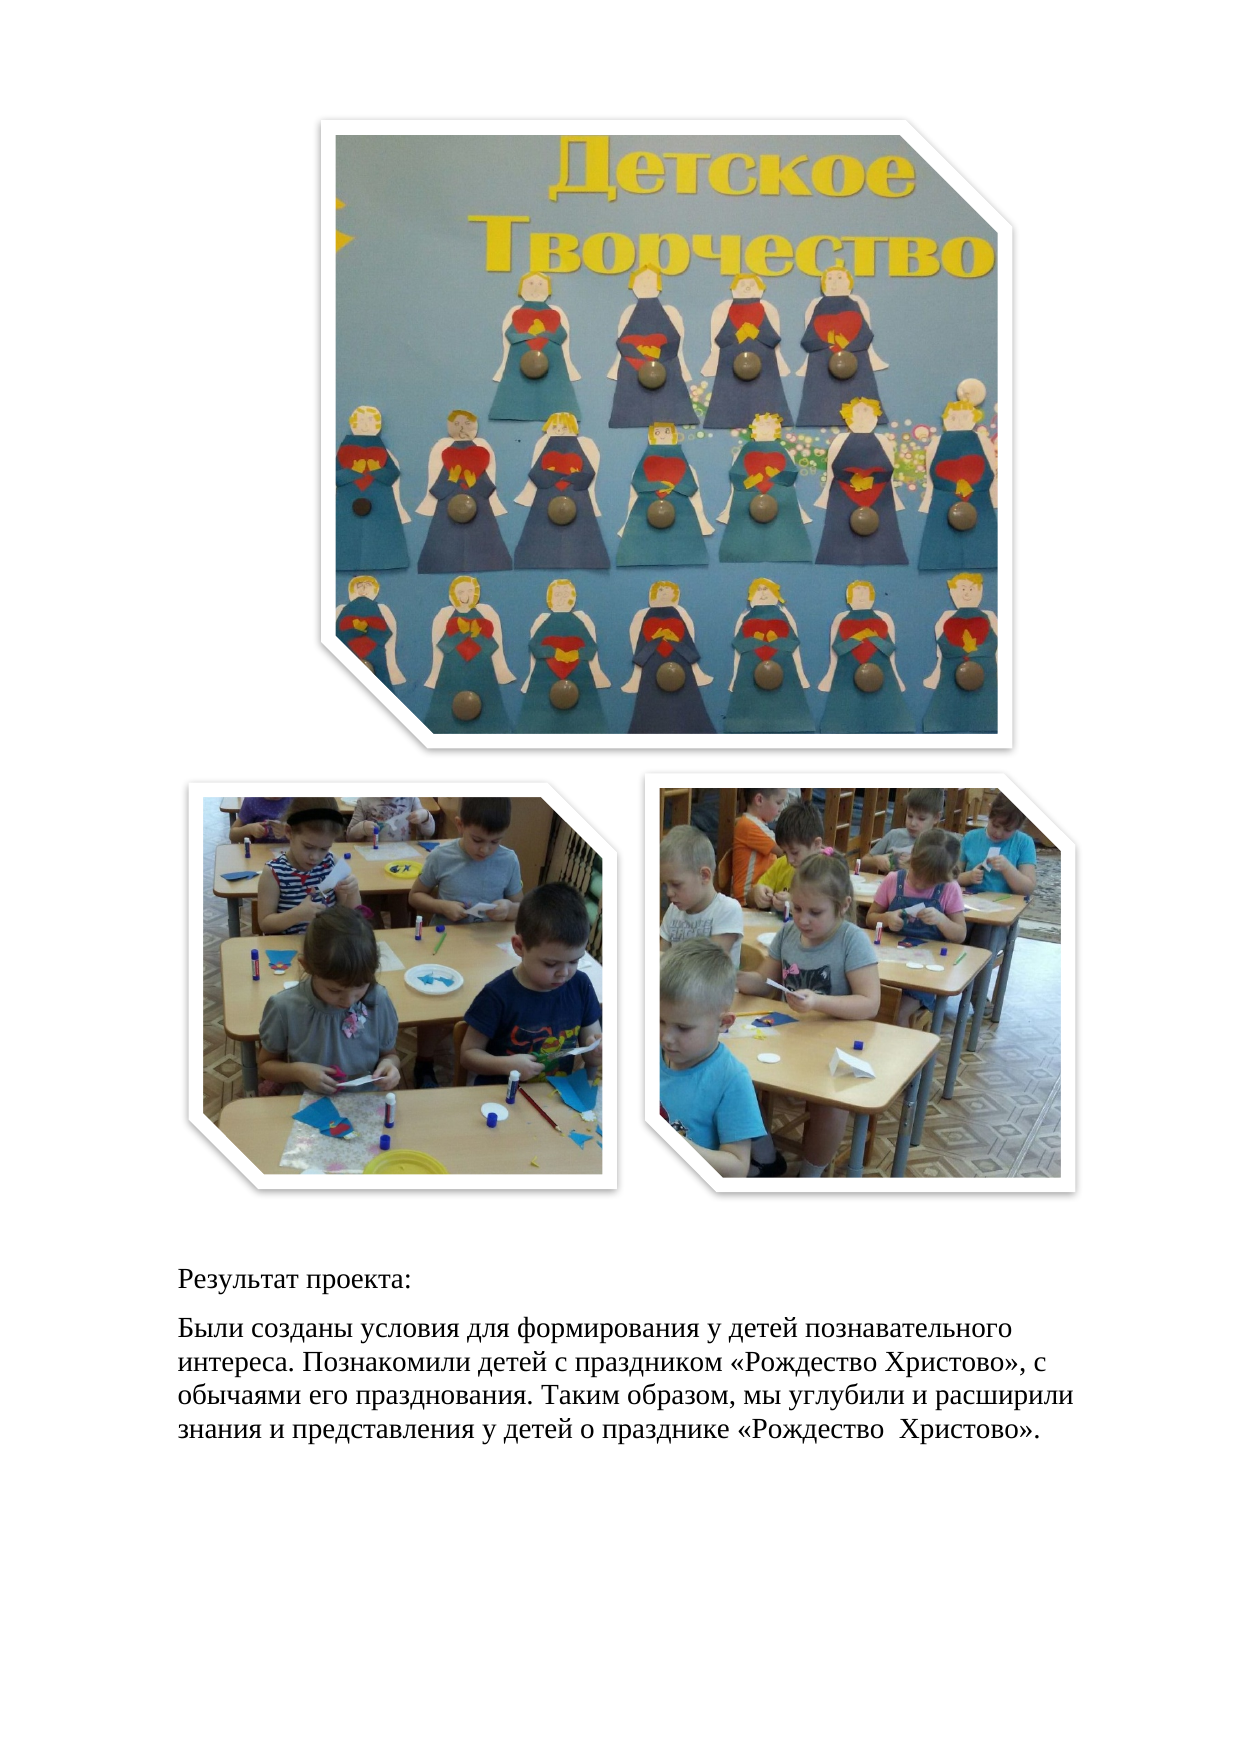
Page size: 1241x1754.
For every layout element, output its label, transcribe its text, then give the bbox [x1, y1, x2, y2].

picture [336, 135, 997, 733]
text Были созданы условия для формирования у детей познавательного интереса. Познакомили детей с праздником «Рождество Христово», с обычаями его празднования. Таким образом, мы углубили и расширили знания и представления у детей о празднике «Рождество Христово». [177, 1310, 1136, 1444]
picture [660, 788, 1060, 1177]
text Результат проекта: [177, 1261, 1152, 1295]
picture [204, 798, 602, 1174]
